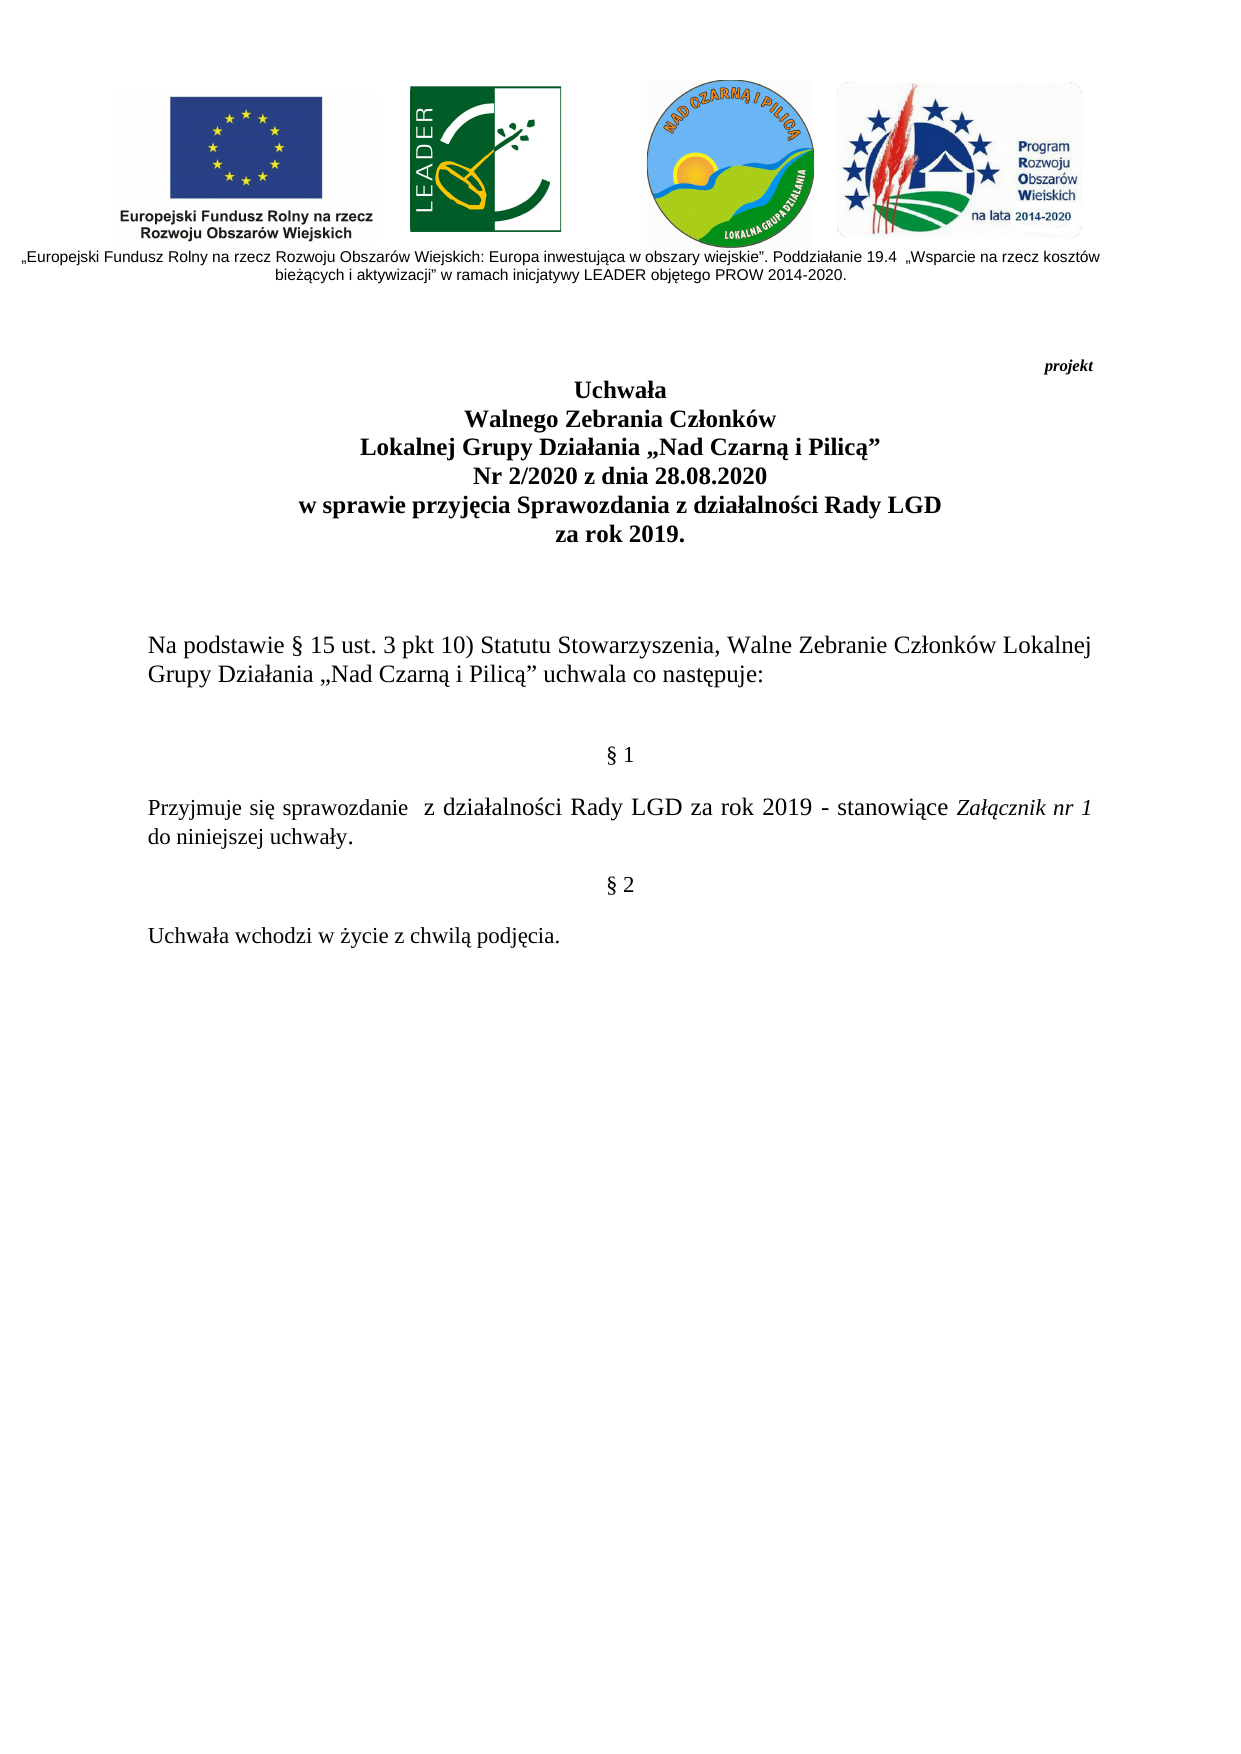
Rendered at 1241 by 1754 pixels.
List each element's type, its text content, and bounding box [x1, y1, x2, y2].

list projekt [148, 356, 1093, 375]
list za rok 2019. [148, 519, 1093, 547]
text Uchwała wchodzi w życie z chwilą podjęcia. [148, 922, 1093, 948]
text § 2 [148, 871, 1093, 897]
list Nr 2/2020 z dnia 28.08.2020 [148, 461, 1093, 490]
picture [646, 80, 815, 248]
list Uchwała [148, 375, 1093, 404]
picture [113, 91, 379, 246]
picture [826, 73, 1095, 248]
list Lokalnej Grupy Działania „Nad Czarną i Pilicą” [148, 432, 1093, 461]
picture [410, 86, 562, 232]
list Przyjmuje się sprawozdanie z działalności Rady LGD za rok 2019 - stanowiące Załącznik nr 1 do niniejszej uchwały. [148, 792, 1093, 850]
list w sprawie przyjęcia Sprawozdania z działalności Rady LGD [148, 490, 1093, 519]
list Walnego Zebrania Członków [148, 404, 1093, 432]
list Na podstawie § 15 ust. 3 pkt 10) Statutu Stowarzyszenia, Walne Zebranie Członków Lokalnej Grupy Działania „Nad Czarną i Pilicą” uchwala co następuje: [148, 630, 1093, 687]
text § 1 [148, 741, 1093, 768]
